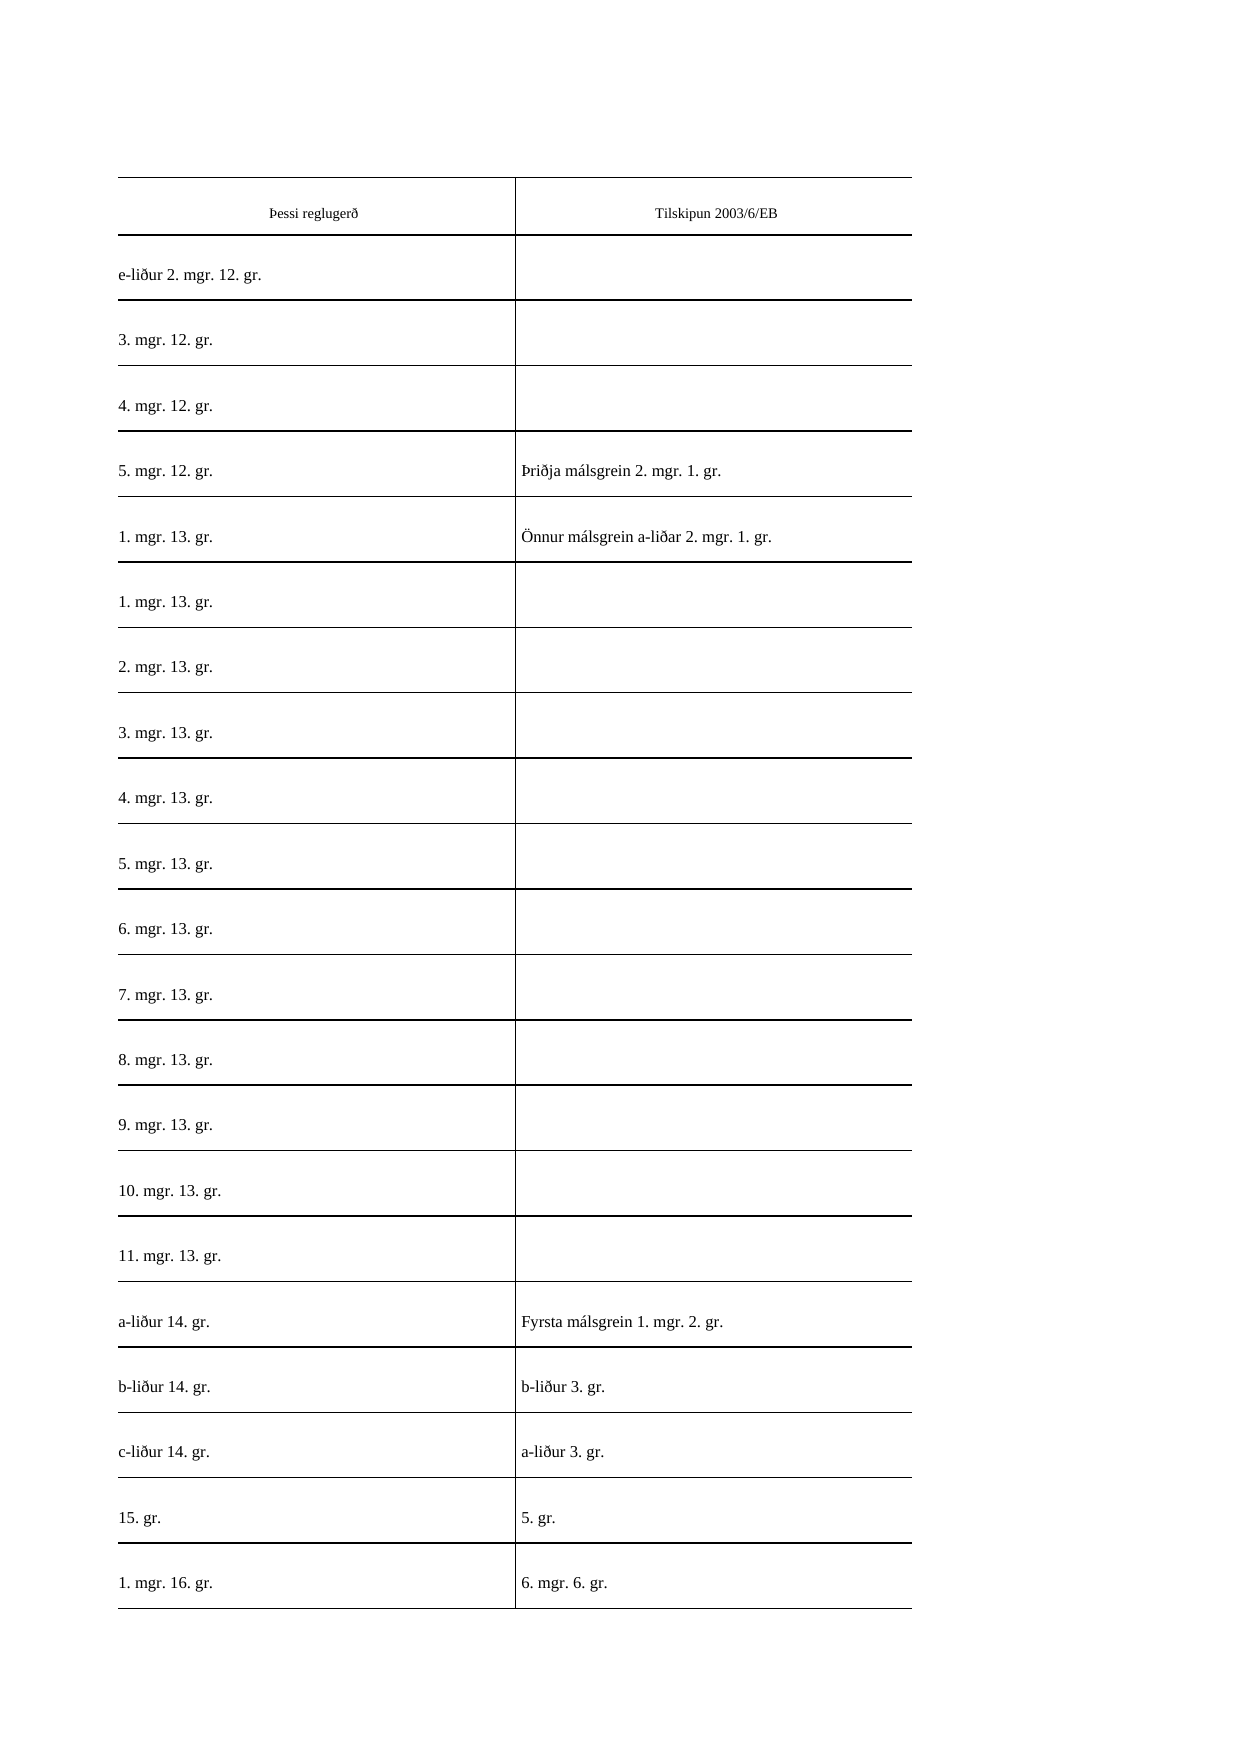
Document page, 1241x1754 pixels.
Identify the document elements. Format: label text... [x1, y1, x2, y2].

table_cell Fyrsta málsgrein 1. mgr. 2. gr. [516, 1282, 912, 1346]
table_cell [516, 1021, 912, 1084]
table_cell 5. mgr. 13. gr. [118, 824, 515, 888]
table_cell [516, 1151, 912, 1215]
table_cell 3. mgr. 13. gr. [118, 693, 515, 757]
table_cell [516, 759, 912, 823]
table_cell [516, 301, 912, 365]
table_cell [516, 1217, 912, 1281]
table_cell [516, 236, 912, 299]
table_cell 5. gr. [516, 1478, 912, 1542]
table_cell [516, 628, 912, 692]
table_cell 15. gr. [118, 1478, 515, 1542]
table_cell [516, 890, 912, 953]
table_cell [516, 955, 912, 1019]
table_cell 3. mgr. 12. gr. [118, 301, 515, 365]
table_cell [516, 563, 912, 626]
table_header Tilskipun 2003/6/EB [516, 178, 912, 234]
table_cell 11. mgr. 13. gr. [118, 1217, 515, 1281]
table_header Þessi reglugerð [118, 178, 515, 234]
table_cell 6. mgr. 13. gr. [118, 890, 515, 953]
table_cell 6. mgr. 6. gr. [516, 1544, 912, 1608]
table_cell 1. mgr. 13. gr. [118, 563, 515, 626]
table_cell b-liður 14. gr. [118, 1348, 515, 1411]
table_cell e-liður 2. mgr. 12. gr. [118, 236, 515, 299]
table_cell a-liður 14. gr. [118, 1282, 515, 1346]
table_cell b-liður 3. gr. [516, 1348, 912, 1411]
table_cell Þriðja málsgrein 2. mgr. 1. gr. [516, 432, 912, 496]
table_cell 9. mgr. 13. gr. [118, 1086, 515, 1150]
table_cell 7. mgr. 13. gr. [118, 955, 515, 1019]
table_cell Önnur málsgrein a-liðar 2. mgr. 1. gr. [516, 497, 912, 561]
table_cell 1. mgr. 13. gr. [118, 497, 515, 561]
table_cell 4. mgr. 13. gr. [118, 759, 515, 823]
table_cell 1. mgr. 16. gr. [118, 1544, 515, 1608]
table_cell 5. mgr. 12. gr. [118, 432, 515, 496]
table_cell [516, 824, 912, 888]
table_cell c-liður 14. gr. [118, 1413, 515, 1477]
table_cell a-liður 3. gr. [516, 1413, 912, 1477]
table_cell [516, 366, 912, 430]
table_cell 2. mgr. 13. gr. [118, 628, 515, 692]
table_cell [516, 693, 912, 757]
table_cell 8. mgr. 13. gr. [118, 1021, 515, 1084]
table_cell [516, 1086, 912, 1150]
table_cell 10. mgr. 13. gr. [118, 1151, 515, 1215]
table_cell 4. mgr. 12. gr. [118, 366, 515, 430]
